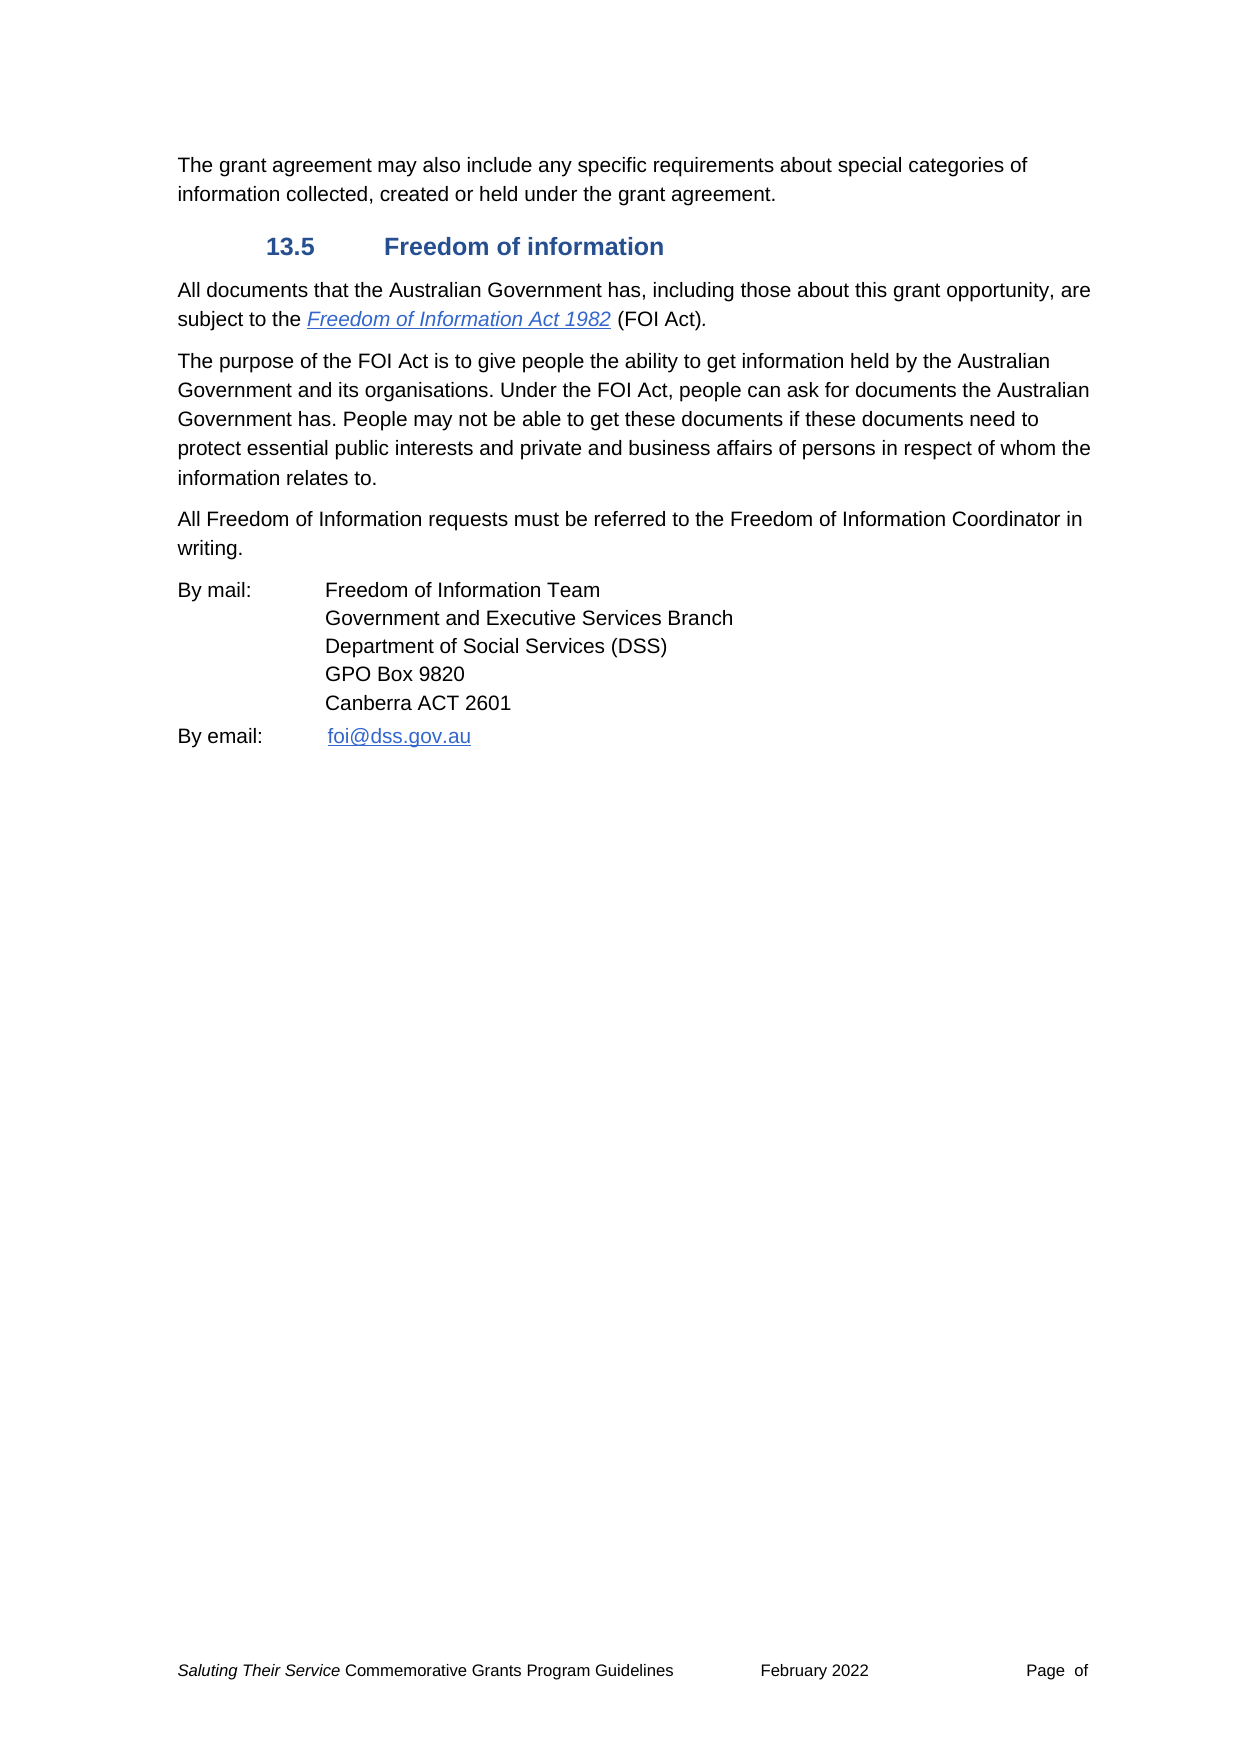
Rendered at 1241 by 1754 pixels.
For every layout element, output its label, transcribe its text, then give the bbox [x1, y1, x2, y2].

subtitle Freedom of information [266, 231, 1092, 260]
text Canberra ACT 2601 [325, 690, 1092, 714]
text All Freedom of Information requests must be referred to the Freedom of Information Coordinator in writing. [177, 502, 1092, 560]
text By email: foi@dss.gov.au [177, 718, 1092, 748]
text Department of Social Services (DSS) [325, 634, 1092, 658]
text Government and Executive Services Branch [325, 606, 1092, 630]
text All documents that the Australian Government has, including those about this grant opportunity, are subject to the Freedom of Information Act 1982 (FOI Act). [177, 273, 1092, 331]
text The grant agreement may also include any specific requirements about special categories of information collected, created or held under the grant agreement. [177, 148, 1092, 206]
text The purpose of the FOI Act is to give people the ability to get information held by the Australian Government and its organisations. Under the FOI Act, people can ask for documents the Australian Government has. People may not be able to get these documents if these documents need to protect essential public interests and private and business affairs of persons in respect of whom the information relates to. [177, 343, 1092, 489]
text By mail: Freedom of Information Team [177, 573, 1092, 602]
text GPO Box 9820 [325, 662, 1092, 686]
